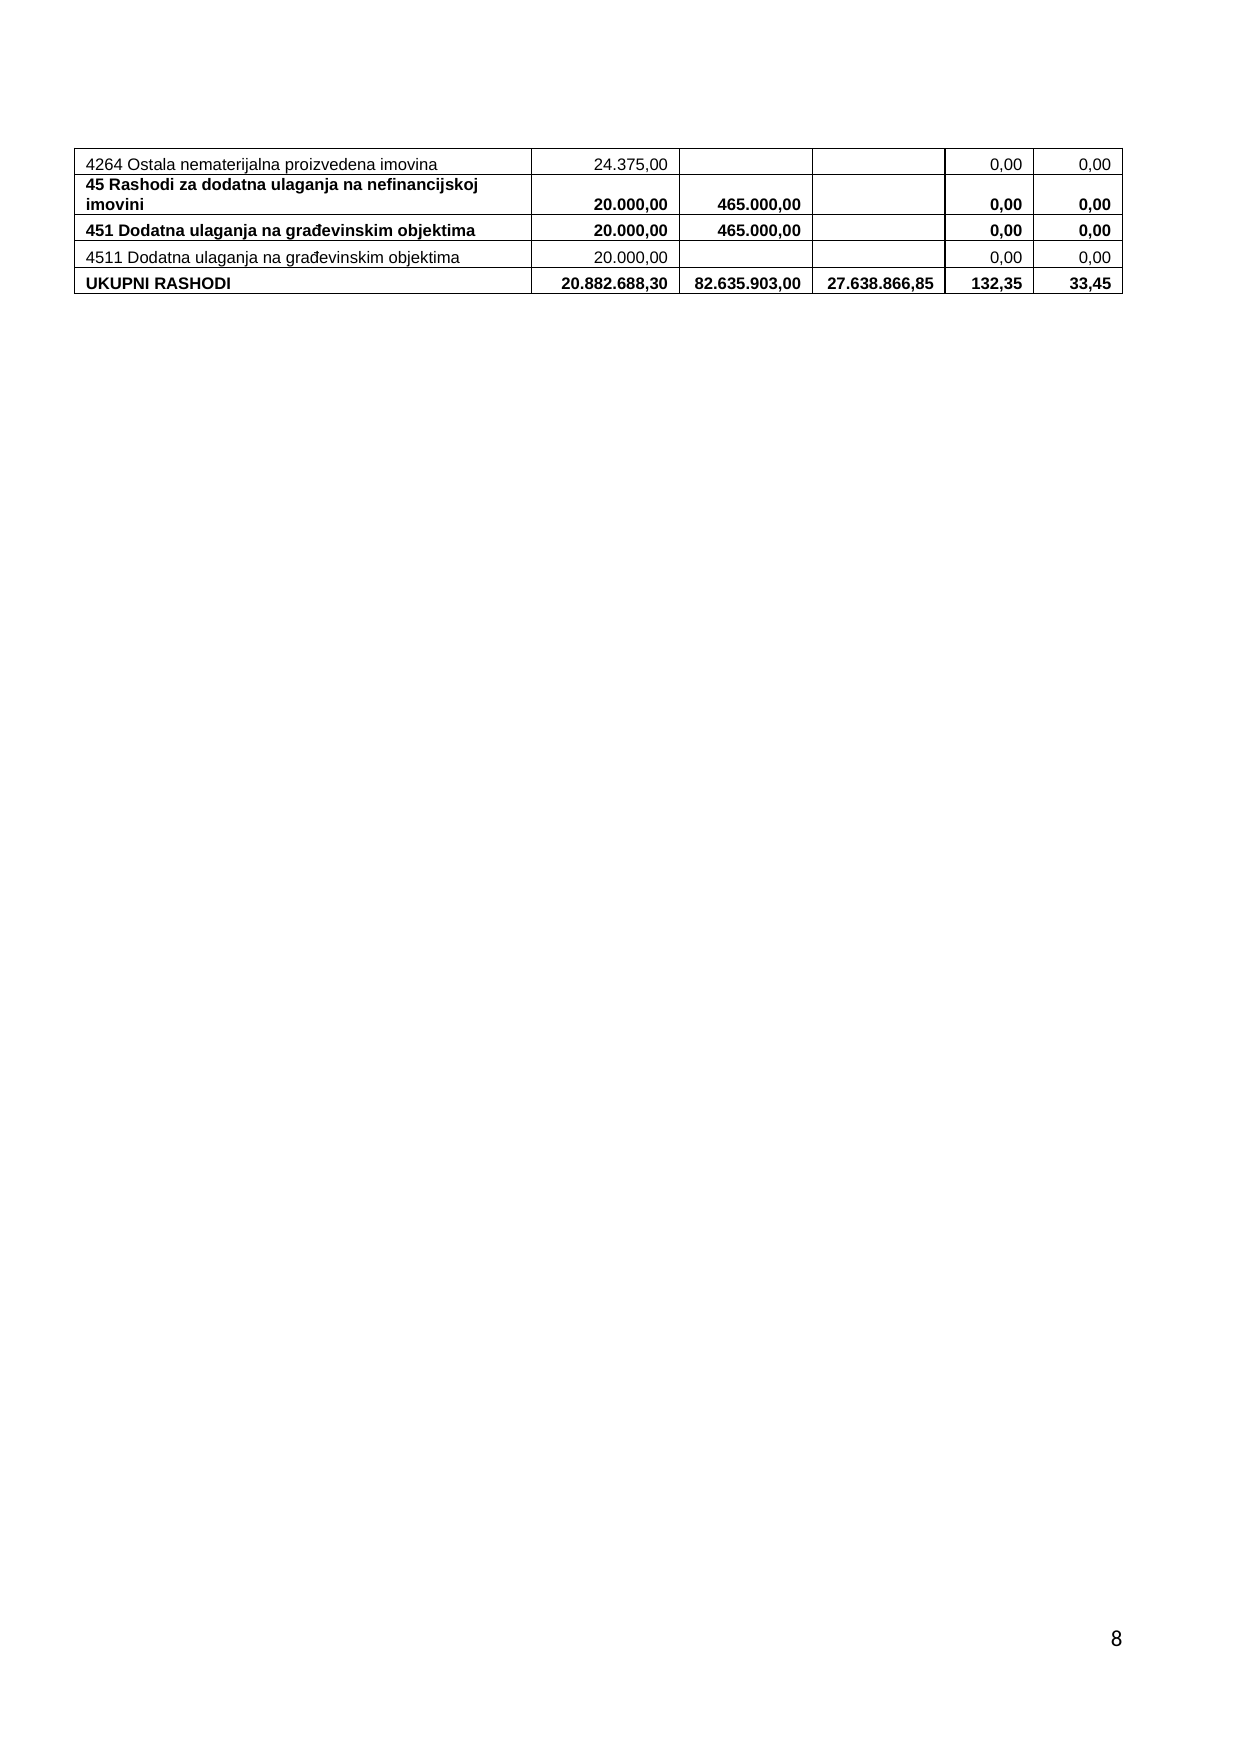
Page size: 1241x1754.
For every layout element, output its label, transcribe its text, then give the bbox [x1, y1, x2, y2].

table_cell 0,00 [946, 241, 1033, 267]
table_cell 0,00 [1034, 241, 1122, 267]
table_cell 27.638.866,85 [813, 268, 944, 293]
table_cell 465.000,00 [680, 215, 812, 240]
table_cell 20.000,00 [532, 175, 679, 213]
table_cell 0,00 [946, 175, 1033, 213]
table_cell 20.000,00 [532, 215, 679, 240]
table_cell [813, 149, 944, 174]
table_cell 0,00 [946, 149, 1033, 174]
table_cell 451 Dodatna ulaganja na građevinskim objektima [75, 215, 531, 240]
table_cell 465.000,00 [680, 175, 812, 213]
table_cell 24.375,00 [532, 149, 679, 174]
table_cell UKUPNI RASHODI [75, 268, 531, 293]
table_cell 20.882.688,30 [532, 268, 679, 293]
table_cell 4264 Ostala nematerijalna proizvedena imovina [75, 149, 531, 174]
table_cell 4511 Dodatna ulaganja na građevinskim objektima [75, 241, 531, 267]
table_cell [680, 241, 812, 267]
table_cell 20.000,00 [532, 241, 679, 267]
table_cell 0,00 [1034, 215, 1122, 240]
table_cell [813, 215, 944, 240]
table_cell 0,00 [946, 215, 1033, 240]
table_cell 0,00 [1034, 149, 1122, 174]
table_cell 33,45 [1034, 268, 1122, 293]
table_cell 132,35 [946, 268, 1033, 293]
table_cell [813, 175, 944, 213]
table_cell 45 Rashodi za dodatna ulaganja na nefinancijskoj imovini [75, 175, 531, 213]
table_cell [813, 241, 944, 267]
table_cell 0,00 [1034, 175, 1122, 213]
table_cell [680, 149, 812, 174]
table_cell 82.635.903,00 [680, 268, 812, 293]
